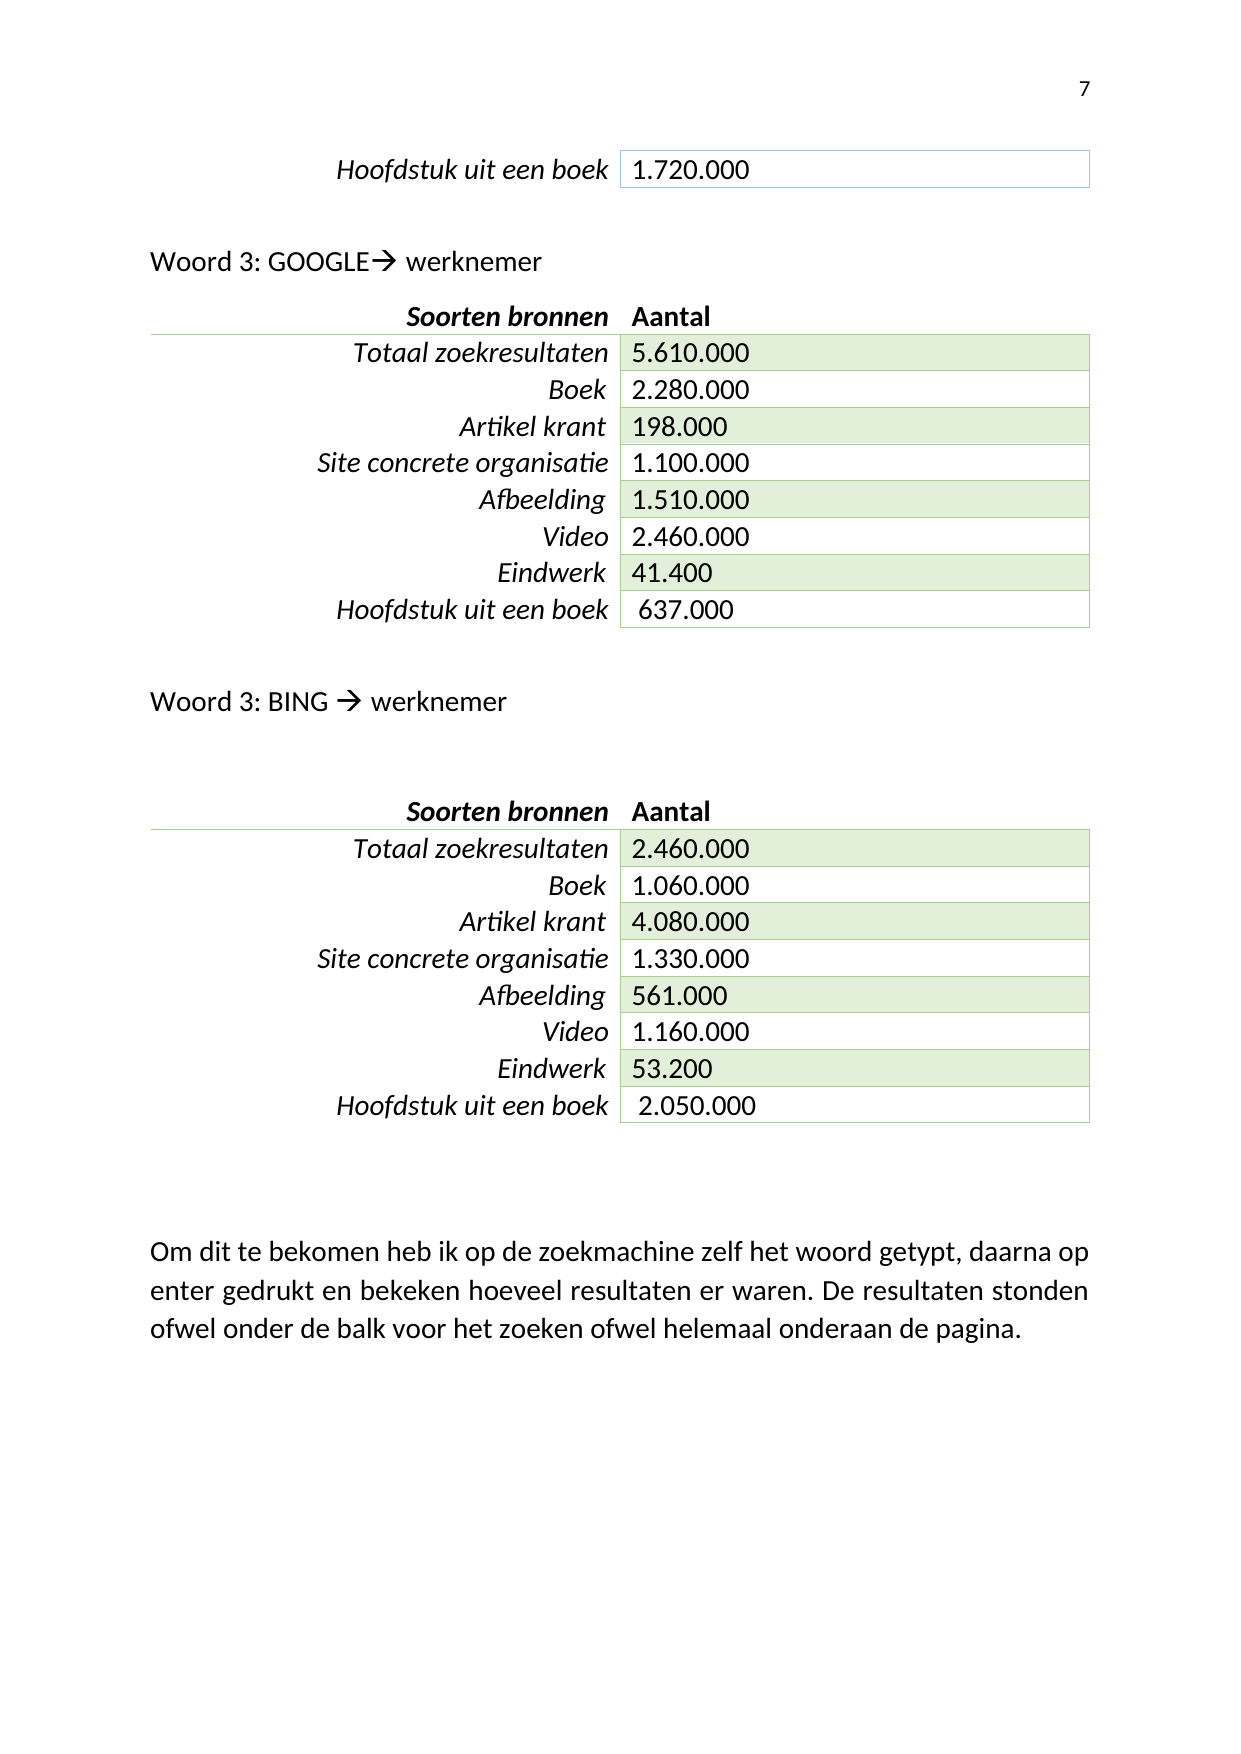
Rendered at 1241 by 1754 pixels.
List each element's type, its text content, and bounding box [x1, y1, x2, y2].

table_cell 41.400 [621, 555, 1089, 590]
table_cell Totaal zoekresultaten [151, 335, 620, 370]
table_cell Artikel krant [151, 407, 620, 443]
table_cell 637.000 [621, 591, 1089, 627]
table_cell Eindwerk [151, 1049, 620, 1086]
text Woord 3: GOOGLE werknemer [150, 243, 1090, 278]
table_cell Eindwerk [151, 554, 620, 590]
table_cell 2.460.000 [621, 518, 1089, 553]
table_cell Video [151, 1012, 620, 1049]
table_cell 53.200 [621, 1050, 1089, 1086]
table_cell Site concrete organisatie [151, 444, 620, 480]
table_cell 2.460.000 [621, 830, 1089, 866]
table_cell Afbeelding [151, 976, 620, 1012]
table_cell 2.280.000 [621, 371, 1089, 407]
text Woord 3: BING werknemer [150, 683, 1090, 719]
table_cell Hoofdstuk uit een boek [151, 150, 620, 187]
table_cell Video [151, 517, 620, 553]
table_cell 1.060.000 [621, 867, 1089, 902]
table_cell Afbeelding [151, 480, 620, 517]
table_header Aantal [620, 298, 1090, 333]
table_cell Hoofdstuk uit een boek [151, 590, 620, 627]
table_cell 1.510.000 [621, 481, 1089, 517]
table_cell Totaal zoekresultaten [151, 830, 620, 866]
table_cell 1.720.000 [621, 151, 1089, 187]
table_cell 1.100.000 [621, 445, 1089, 480]
table_cell 1.160.000 [621, 1013, 1089, 1049]
table_cell 1.330.000 [621, 940, 1089, 976]
table_cell 2.050.000 [621, 1087, 1089, 1122]
table_cell 4.080.000 [621, 903, 1089, 939]
table_header Soorten bronnen [151, 793, 620, 829]
table_cell 198.000 [621, 408, 1089, 443]
table_header Soorten bronnen [151, 298, 620, 333]
text Om dit te bekomen heb ik op de zoekmachine zelf het woord getypt, daarna op enter gedrukt en bekeken hoeveel resultaten er waren. De resultaten stonden ofwel onder de balk voor het zoeken ofwel helemaal onderaan de pagina. [150, 1233, 1090, 1346]
table_cell 5.610.000 [621, 335, 1089, 370]
table_header Aantal [620, 793, 1090, 829]
table_cell 561.000 [621, 977, 1089, 1012]
table_cell Boek [151, 866, 620, 902]
table_cell Boek [151, 370, 620, 407]
table_cell Site concrete organisatie [151, 939, 620, 976]
table_cell Artikel krant [151, 902, 620, 939]
table_cell Hoofdstuk uit een boek [151, 1086, 620, 1122]
